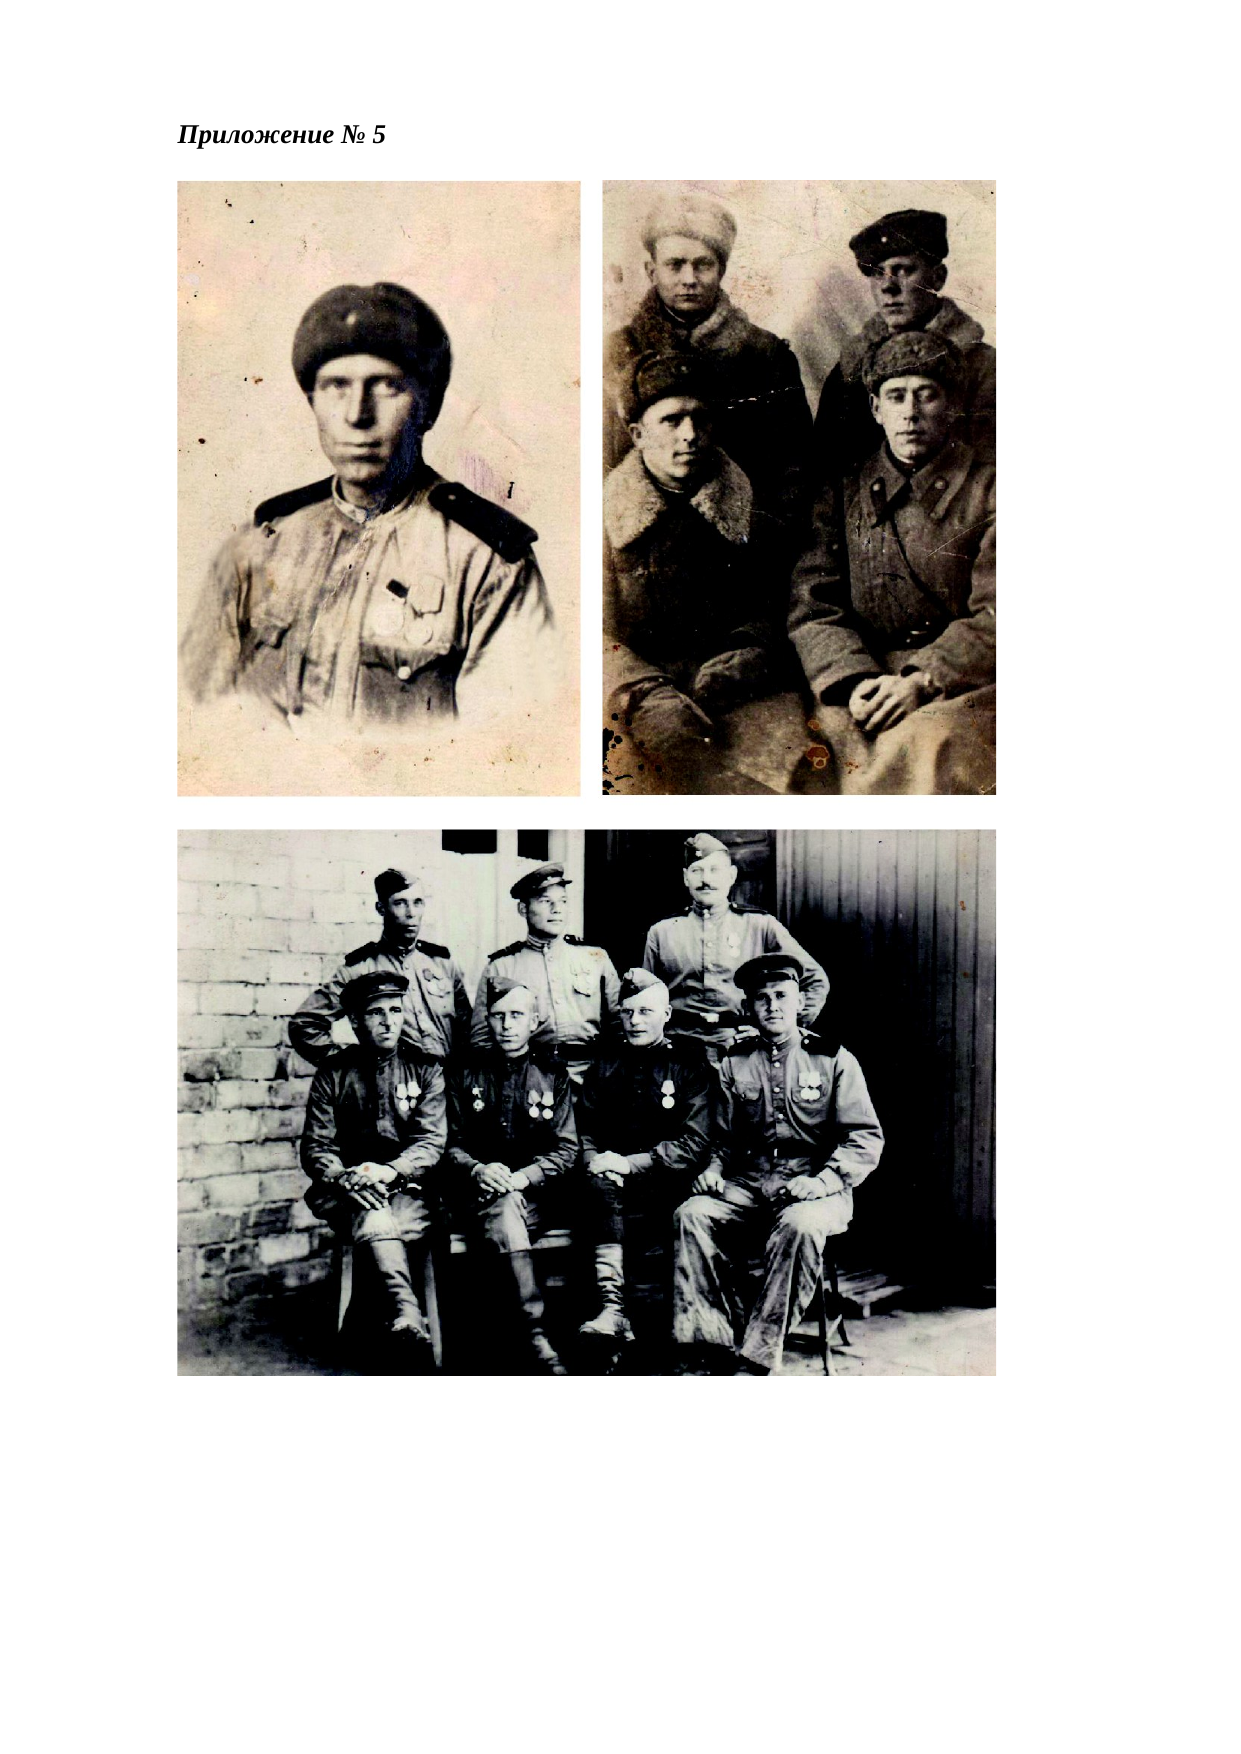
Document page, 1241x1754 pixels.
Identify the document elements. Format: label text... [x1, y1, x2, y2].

text Приложение № 5 [177, 118, 1152, 149]
picture [177, 180, 997, 1376]
